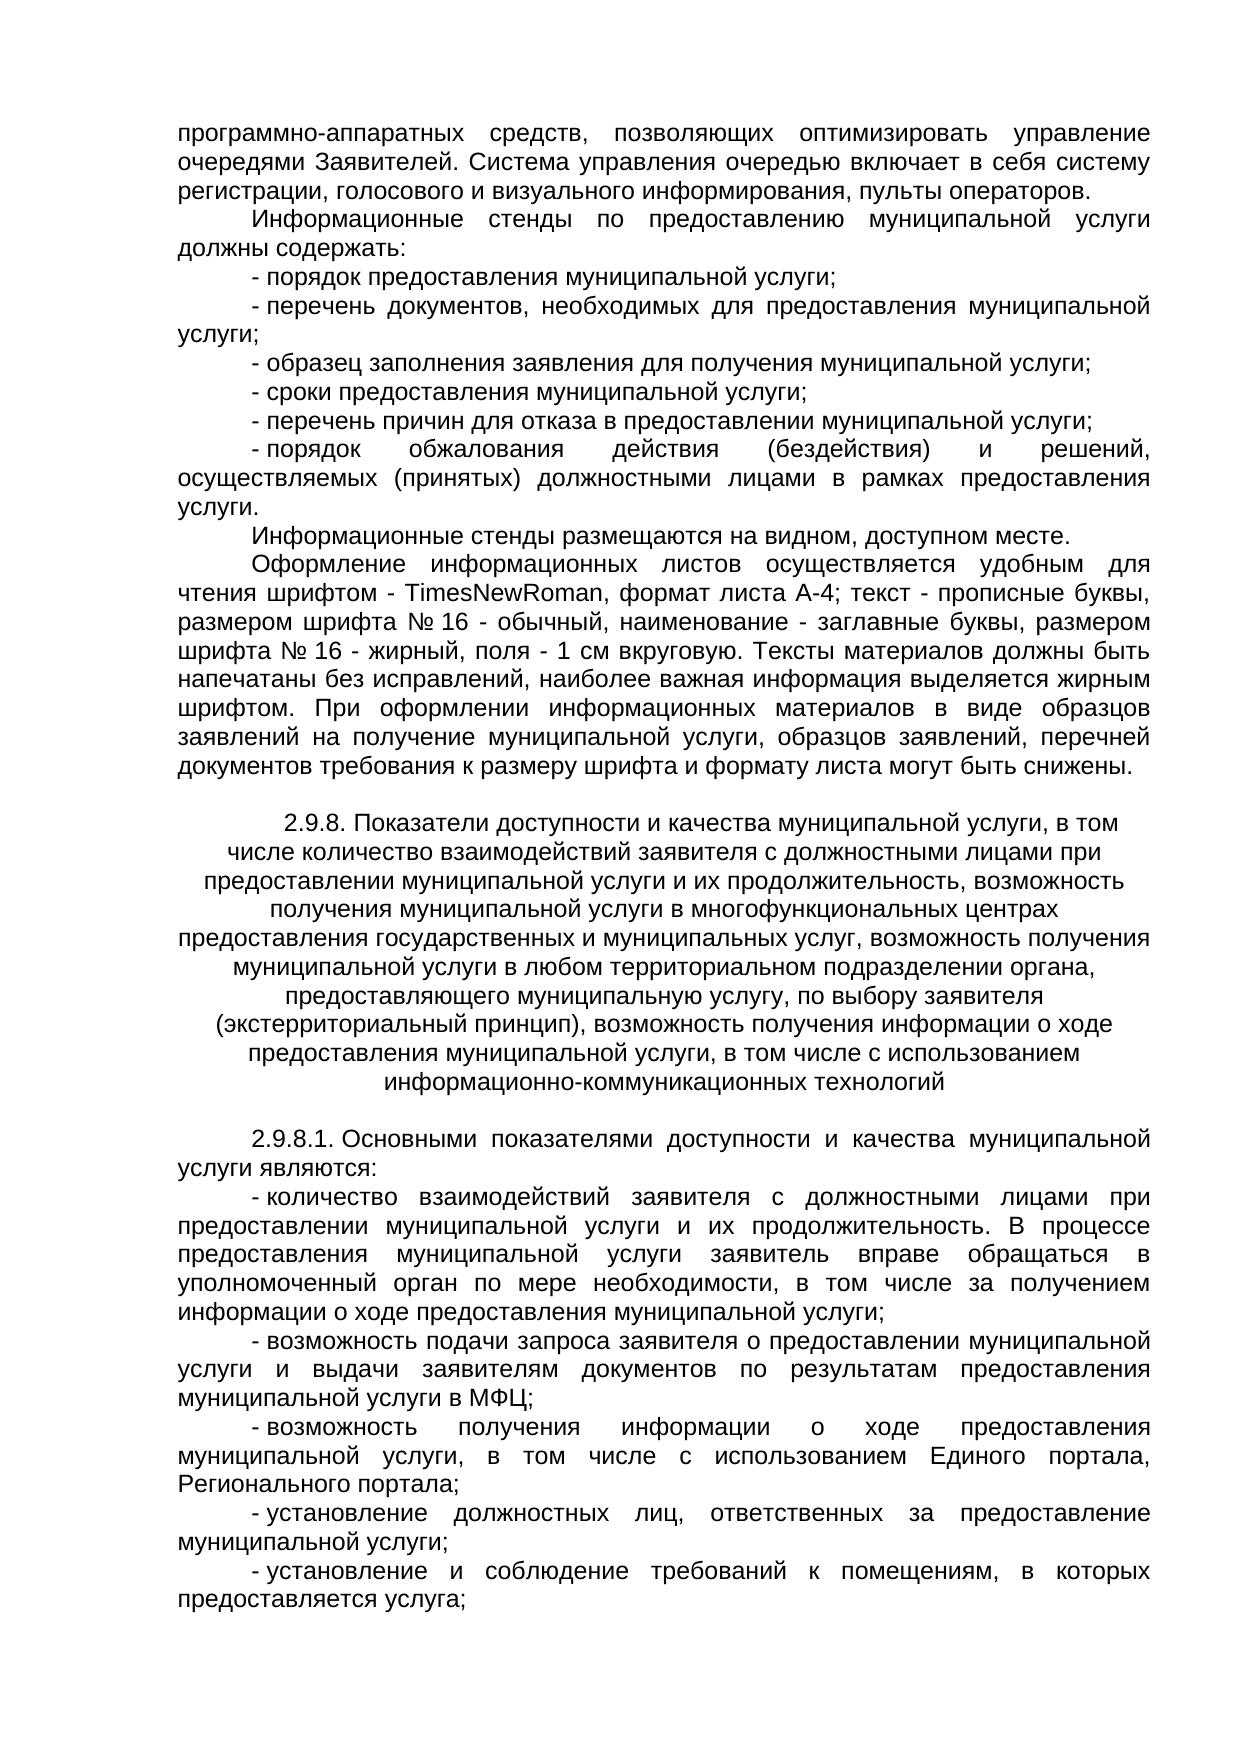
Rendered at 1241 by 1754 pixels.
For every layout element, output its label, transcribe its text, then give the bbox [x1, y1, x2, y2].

text Оформление информационных листов осуществляется удобным для чтения шрифтом - TimesNewRoman, формат листа A-4; текст - прописные буквы, размером шрифта № 16 - обычный, наименование - заглавные буквы, размером шрифта № 16 - жирный, поля - 1 см вкруговую. Тексты материалов должны быть напечатаны без исправлений, наиболее важная информация выделяется жирным шрифтом. При оформлении информационных материалов в виде образцов заявлений на получение муниципальной услуги, образцов заявлений, перечней документов требования к размеру шрифта и формату листа могут быть снижены. [177, 549, 1152, 779]
text - порядок предоставления муниципальной услуги; [177, 262, 1152, 291]
text - образец заполнения заявления для получения муниципальной услуги; [177, 348, 1152, 377]
text Информационные стенды размещаются на видном, доступном месте. [177, 521, 1152, 549]
text - порядок обжалования действия (бездействия) и решений, осуществляемых (принятых) должностными лицами в рамках предоставления услуги. [177, 434, 1152, 521]
text 2.9.8. Показатели доступности и качества муниципальной услуги, в том числе количество взаимодействий заявителя с должностными лицами при предоставлении муниципальной услуги и их продолжительность, возможность получения муниципальной услуги в многофункциональных центрах предоставления государственных и муниципальных услуг, возможность получения муниципальной услуги в любом территориальном подразделении органа, предоставляющего муниципальную услугу, по выбору заявителя (экстерриториальный принцип), возможность получения информации о ходе предоставления муниципальной услуги, в том числе с использованием информационно-коммуникационных технологий [177, 808, 1152, 1096]
text - установление должностных лиц, ответственных за предоставление муниципальной услуги; [177, 1498, 1152, 1556]
text - перечень причин для отказа в предоставлении муниципальной услуги; [177, 406, 1152, 434]
text - возможность получения информации о ходе предоставления муниципальной услуги, в том числе с использованием Единого портала, Регионального портала; [177, 1412, 1152, 1498]
text - перечень документов, необходимых для предоставления муниципальной услуги; [177, 291, 1152, 348]
text - количество взаимодействий заявителя с должностными лицами при предоставлении муниципальной услуги и их продолжительность. В процессе предоставления муниципальной услуги заявитель вправе обращаться в уполномоченный орган по мере необходимости, в том числе за получением информации о ходе предоставления муниципальной услуги; [177, 1182, 1152, 1326]
text - сроки предоставления муниципальной услуги; [177, 377, 1152, 406]
text - возможность подачи запроса заявителя о предоставлении муниципальной услуги и выдачи заявителям документов по результатам предоставления муниципальной услуги в МФЦ; [177, 1326, 1152, 1412]
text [177, 118, 1152, 204]
text 2.9.8.1. Основными показателями доступности и качества муниципальной услуги являются: [177, 1124, 1152, 1182]
text - установление и соблюдение требований к помещениям, в которых предоставляется услуга; [177, 1556, 1152, 1613]
text Информационные стенды по предоставлению муниципальной услуги должны содержать: [177, 204, 1152, 262]
